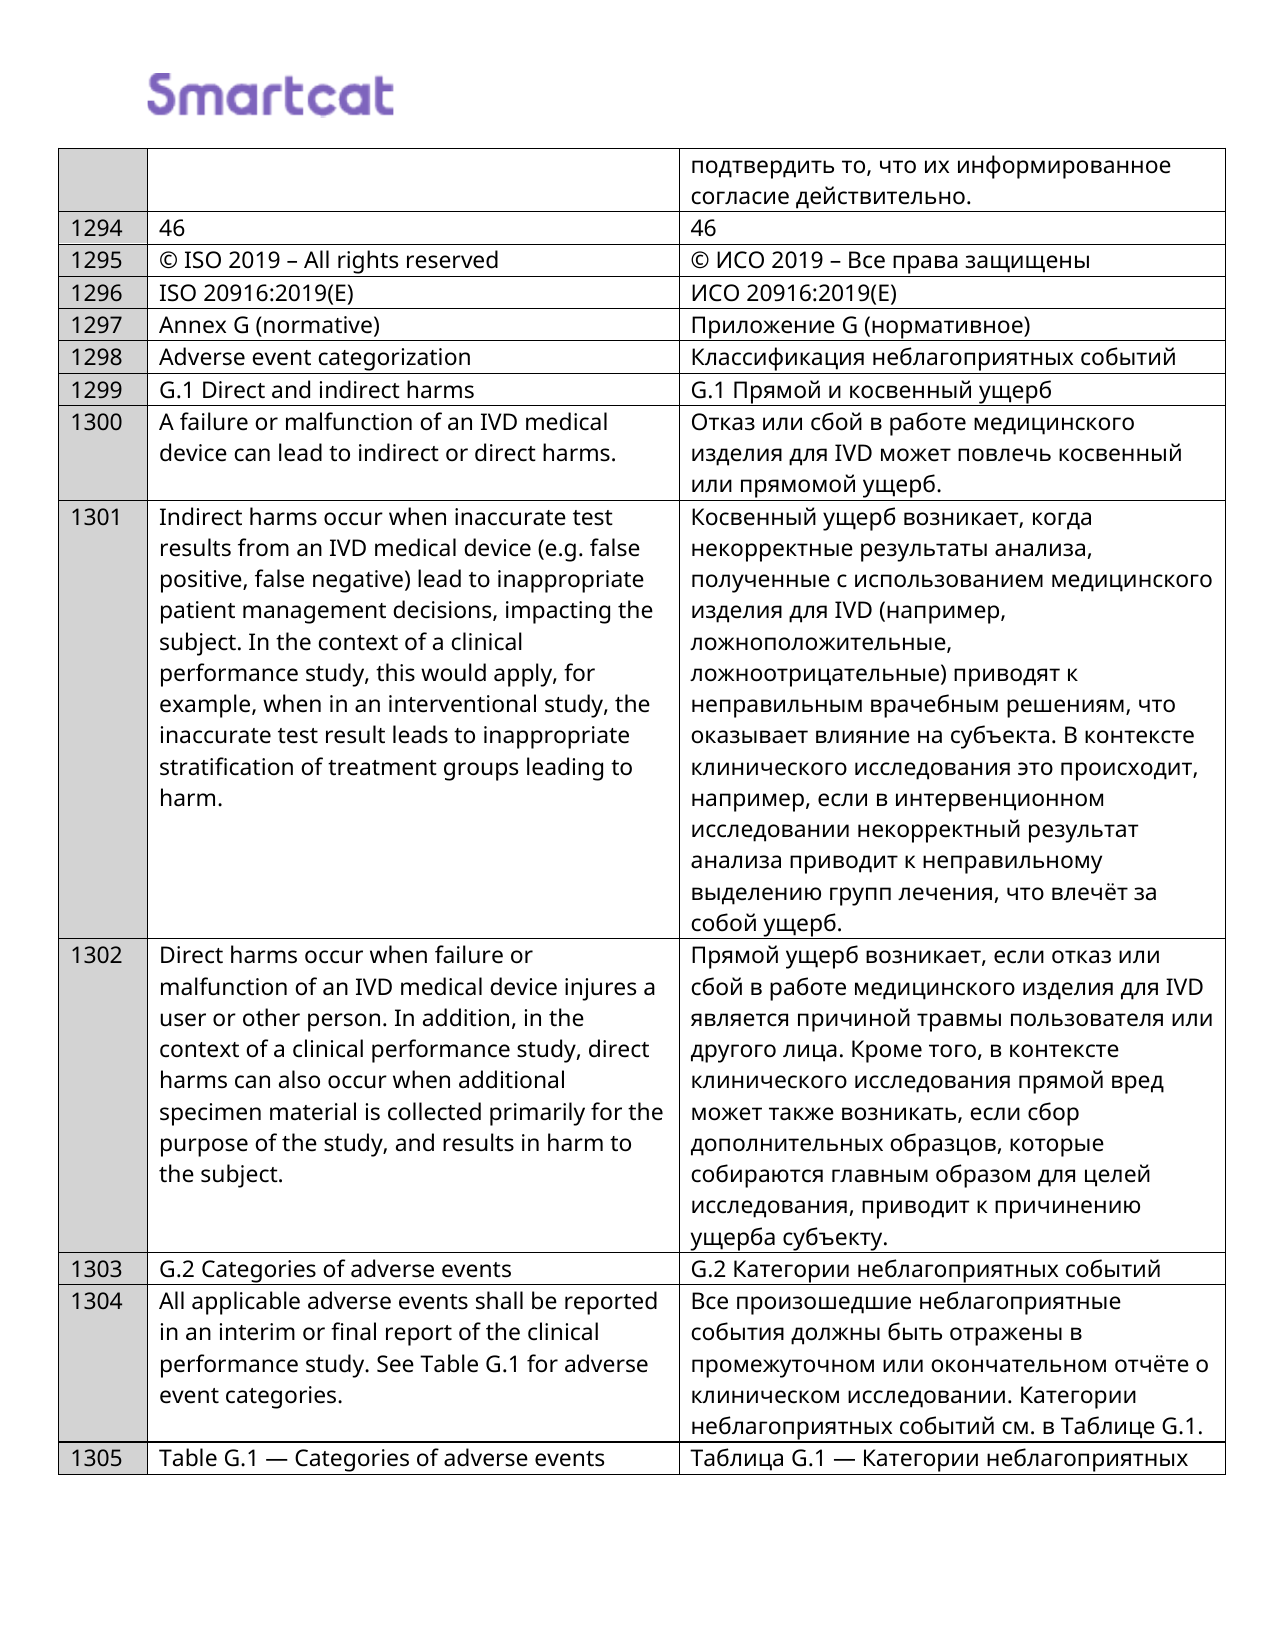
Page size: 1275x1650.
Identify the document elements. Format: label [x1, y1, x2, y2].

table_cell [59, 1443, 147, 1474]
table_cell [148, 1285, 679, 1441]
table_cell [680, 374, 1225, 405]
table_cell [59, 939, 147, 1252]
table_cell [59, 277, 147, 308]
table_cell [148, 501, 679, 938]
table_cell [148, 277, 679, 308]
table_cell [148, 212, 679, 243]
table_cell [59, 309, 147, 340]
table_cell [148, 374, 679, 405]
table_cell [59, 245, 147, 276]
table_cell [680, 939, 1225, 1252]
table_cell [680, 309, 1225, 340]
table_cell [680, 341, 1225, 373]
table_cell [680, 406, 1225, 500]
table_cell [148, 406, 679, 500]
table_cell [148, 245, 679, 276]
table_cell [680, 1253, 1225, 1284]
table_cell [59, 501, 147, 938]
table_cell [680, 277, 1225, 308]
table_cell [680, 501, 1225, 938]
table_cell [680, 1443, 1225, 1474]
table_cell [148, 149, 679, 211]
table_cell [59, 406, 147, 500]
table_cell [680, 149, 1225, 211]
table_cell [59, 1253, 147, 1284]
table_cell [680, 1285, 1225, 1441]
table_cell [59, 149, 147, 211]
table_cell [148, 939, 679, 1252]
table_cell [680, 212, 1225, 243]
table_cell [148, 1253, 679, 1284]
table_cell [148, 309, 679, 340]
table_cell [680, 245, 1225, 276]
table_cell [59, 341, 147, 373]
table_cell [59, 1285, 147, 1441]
picture [147, 73, 394, 118]
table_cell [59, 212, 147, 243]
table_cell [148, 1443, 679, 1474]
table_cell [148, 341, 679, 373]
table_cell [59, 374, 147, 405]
